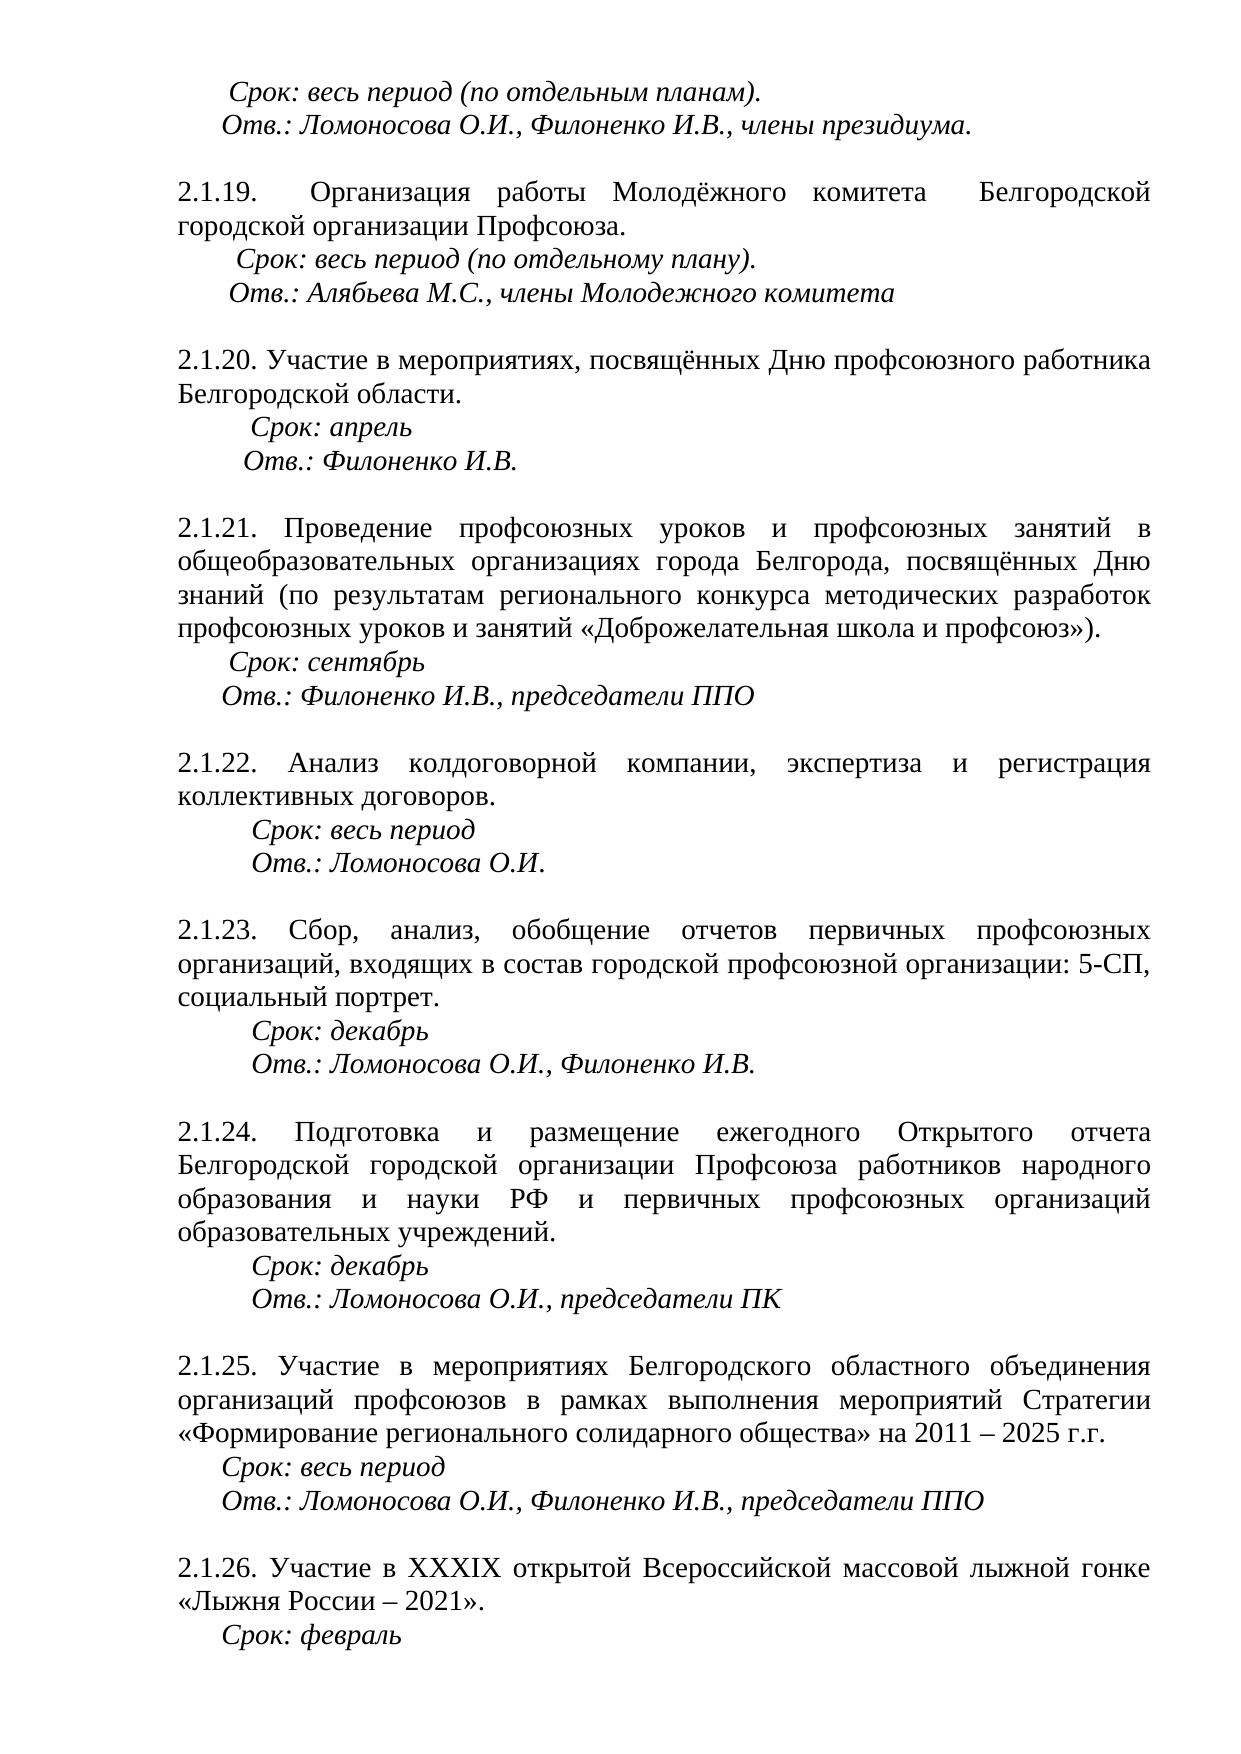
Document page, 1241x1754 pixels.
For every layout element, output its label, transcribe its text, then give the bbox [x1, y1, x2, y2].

text Отв.: Филоненко И.В., председатели ППО [177, 678, 1152, 711]
text Отв.: Ломоносова О.И., Филоненко И.В. [177, 1047, 1152, 1080]
text Срок: весь период (по отдельному плану). [177, 242, 1152, 275]
text Отв.: Алябьева М.С., члены Молодежного комитета [177, 275, 1152, 309]
text Отв.: Ломоносова О.И., Филоненко И.В., члены президиума. [177, 107, 1152, 141]
text 2.1.19. Организация работы Молодёжного комитета Белгородской городской организации Профсоюза. [177, 174, 1152, 242]
text Отв.: Ломоносова О.И., председатели ПК [177, 1281, 1152, 1315]
text Срок: декабрь [177, 1248, 1152, 1281]
text Отв.: Ломоносова О.И. [177, 845, 1152, 879]
text 2.1.21. Проведение профсоюзных уроков и профсоюзных занятий в общеобразовательных организациях города Белгорода, посвящённых Дню знаний (по результатам регионального конкурса методических разработок профсоюзных уроков и занятий «Доброжелательная школа и профсоюз»). [177, 510, 1152, 644]
text Отв.: Филоненко И.В. [177, 443, 1152, 476]
text Отв.: Ломоносова О.И., Филоненко И.В., председатели ППО [177, 1483, 1152, 1516]
text 2.1.25. Участие в мероприятиях Белгородского областного объединения организаций профсоюзов в рамках выполнения мероприятий Стратегии «Формирование регионального солидарного общества» на 2011 – 2025 г.г. [177, 1348, 1152, 1449]
text 2.1.23. Сбор, анализ, обобщение отчетов первичных профсоюзных организаций, входящих в состав городской профсоюзной организации: 5-СП, социальный портрет. [177, 912, 1152, 1013]
text Срок: весь период [177, 1449, 1152, 1483]
text Срок: декабрь [177, 1013, 1152, 1047]
text Срок: весь период (по отдельным планам). [177, 74, 1152, 107]
text 2.1.22. Анализ колдоговорной компании, экспертиза и регистрация коллективных договоров. [177, 745, 1152, 812]
text Срок: весь период [177, 812, 1152, 845]
text Срок: февраль [177, 1617, 1152, 1650]
text 2.1.20. Участие в мероприятиях, посвящённых Дню профсоюзного работника Белгородской области. [177, 342, 1152, 409]
text 2.1.24. Подготовка и размещение ежегодного Открытого отчета Белгородской городской организации Профсоюза работников народного образования и науки РФ и первичных профсоюзных организаций образовательных учреждений. [177, 1114, 1152, 1248]
text Срок: апрель [177, 409, 1152, 443]
text Срок: сентябрь [177, 644, 1152, 678]
text 2.1.26. Участие в XXXIX открытой Всероссийской массовой лыжной гонке «Лыжня России – 2021». [177, 1550, 1152, 1617]
